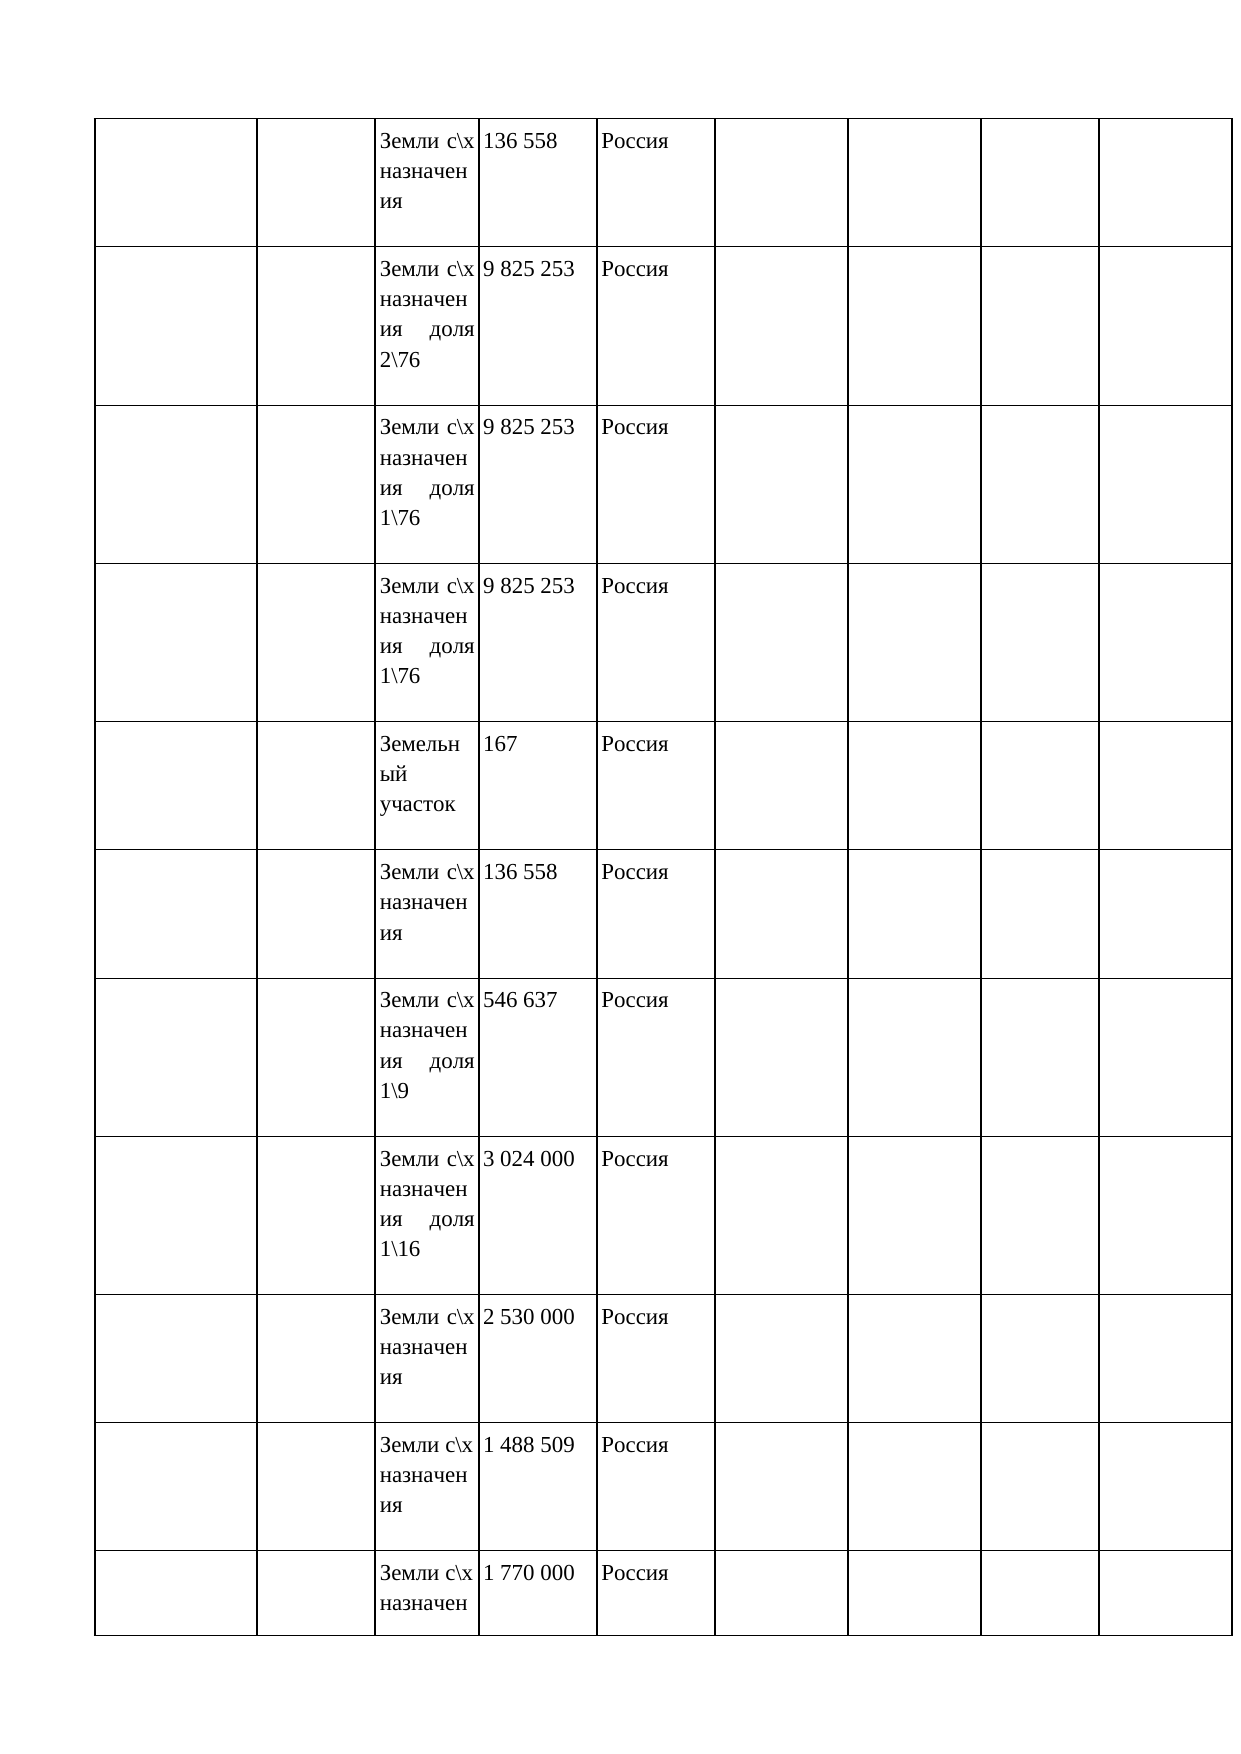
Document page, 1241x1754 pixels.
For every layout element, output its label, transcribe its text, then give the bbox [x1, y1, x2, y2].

table_cell Земли с\х назначения доля 1\76 [376, 564, 478, 721]
table_cell [849, 119, 980, 246]
table_cell [258, 564, 374, 721]
table_cell Россия [598, 119, 714, 246]
table_cell [849, 850, 980, 977]
table_cell [849, 1551, 980, 1635]
table_cell [96, 247, 256, 404]
table_cell [982, 850, 1098, 977]
table_cell Земли с\х назначения доля 1\76 [376, 406, 478, 563]
table_cell [1100, 247, 1231, 404]
table_cell Земли с\х назначения [376, 1423, 478, 1550]
table_cell [982, 119, 1098, 246]
table_cell Россия [598, 979, 714, 1136]
table_cell [982, 1423, 1098, 1550]
table_cell [716, 1551, 847, 1635]
table_cell [96, 119, 256, 246]
table_cell Земли с\х назначения доля 1\9 [376, 979, 478, 1136]
table_cell [982, 247, 1098, 404]
table_cell [96, 1137, 256, 1294]
table_cell [1100, 1137, 1231, 1294]
table_cell 9 825 253 [480, 247, 596, 404]
table_cell [1100, 119, 1231, 246]
table_cell 2 530 000 [480, 1295, 596, 1422]
table_cell [849, 247, 980, 404]
table_cell [96, 1423, 256, 1550]
table_cell [849, 1295, 980, 1422]
table_cell [96, 564, 256, 721]
table_cell [1100, 1551, 1231, 1635]
table_cell [258, 247, 374, 404]
table_cell 546 637 [480, 979, 596, 1136]
table_cell [982, 722, 1098, 849]
table_cell Россия [598, 1423, 714, 1550]
table_cell [96, 850, 256, 977]
table_cell [849, 979, 980, 1136]
table_cell [258, 722, 374, 849]
table_cell [716, 850, 847, 977]
table_cell [258, 1137, 374, 1294]
table_cell [716, 564, 847, 721]
table_cell [982, 1551, 1098, 1635]
table_cell 167 [480, 722, 596, 849]
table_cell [376, 119, 478, 246]
table_cell [1100, 722, 1231, 849]
table_cell 1 770 000 [480, 1551, 596, 1635]
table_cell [376, 1551, 478, 1635]
table_cell Земли с\х назначения [376, 1295, 478, 1422]
table_cell [258, 406, 374, 563]
table_cell 136 558 [480, 850, 596, 977]
table_cell 136 558 [480, 119, 596, 246]
table_cell [982, 979, 1098, 1136]
table_cell [982, 406, 1098, 563]
table_cell [716, 1137, 847, 1294]
table_cell [1100, 1423, 1231, 1550]
table_cell [96, 1295, 256, 1422]
table_cell [849, 1423, 980, 1550]
table_cell [96, 722, 256, 849]
table_cell Россия [598, 1295, 714, 1422]
table_cell [258, 1295, 374, 1422]
table_cell [982, 1295, 1098, 1422]
table_cell [716, 1295, 847, 1422]
table_cell [982, 1137, 1098, 1294]
table_cell [716, 1423, 847, 1550]
table_cell [849, 1137, 980, 1294]
table_cell Россия [598, 1551, 714, 1635]
table_cell [849, 406, 980, 563]
table_cell [716, 247, 847, 404]
table_cell Земли с\х назначения доля 1\16 [376, 1137, 478, 1294]
table_cell Россия [598, 850, 714, 977]
table_cell [258, 979, 374, 1136]
table_cell [1100, 564, 1231, 721]
table_cell [258, 119, 374, 246]
table_cell [258, 1551, 374, 1635]
table_cell [1100, 1295, 1231, 1422]
table_cell [96, 979, 256, 1136]
table_cell [96, 406, 256, 563]
table_cell [1100, 850, 1231, 977]
table_cell [716, 406, 847, 563]
table_cell [258, 1423, 374, 1550]
table_cell Земли с\х назначения доля 2\76 [376, 247, 478, 404]
table_cell 3 024 000 [480, 1137, 596, 1294]
table_cell [849, 722, 980, 849]
table_cell Земельный участок [376, 722, 478, 849]
table_cell Россия [598, 564, 714, 721]
table_cell [716, 722, 847, 849]
table_cell Россия [598, 1137, 714, 1294]
table_cell Земли с\х назначения [376, 850, 478, 977]
table_cell [258, 850, 374, 977]
table_cell [716, 119, 847, 246]
table_cell 1 488 509 [480, 1423, 596, 1550]
table_cell [1100, 406, 1231, 563]
table_cell Россия [598, 247, 714, 404]
table_cell [716, 979, 847, 1136]
table_cell Россия [598, 722, 714, 849]
table_cell [1100, 979, 1231, 1136]
table_cell [849, 564, 980, 721]
table_cell [982, 564, 1098, 721]
table_cell [96, 1551, 256, 1635]
table_cell 9 825 253 [480, 564, 596, 721]
table_cell Россия [598, 406, 714, 563]
table_cell 9 825 253 [480, 406, 596, 563]
